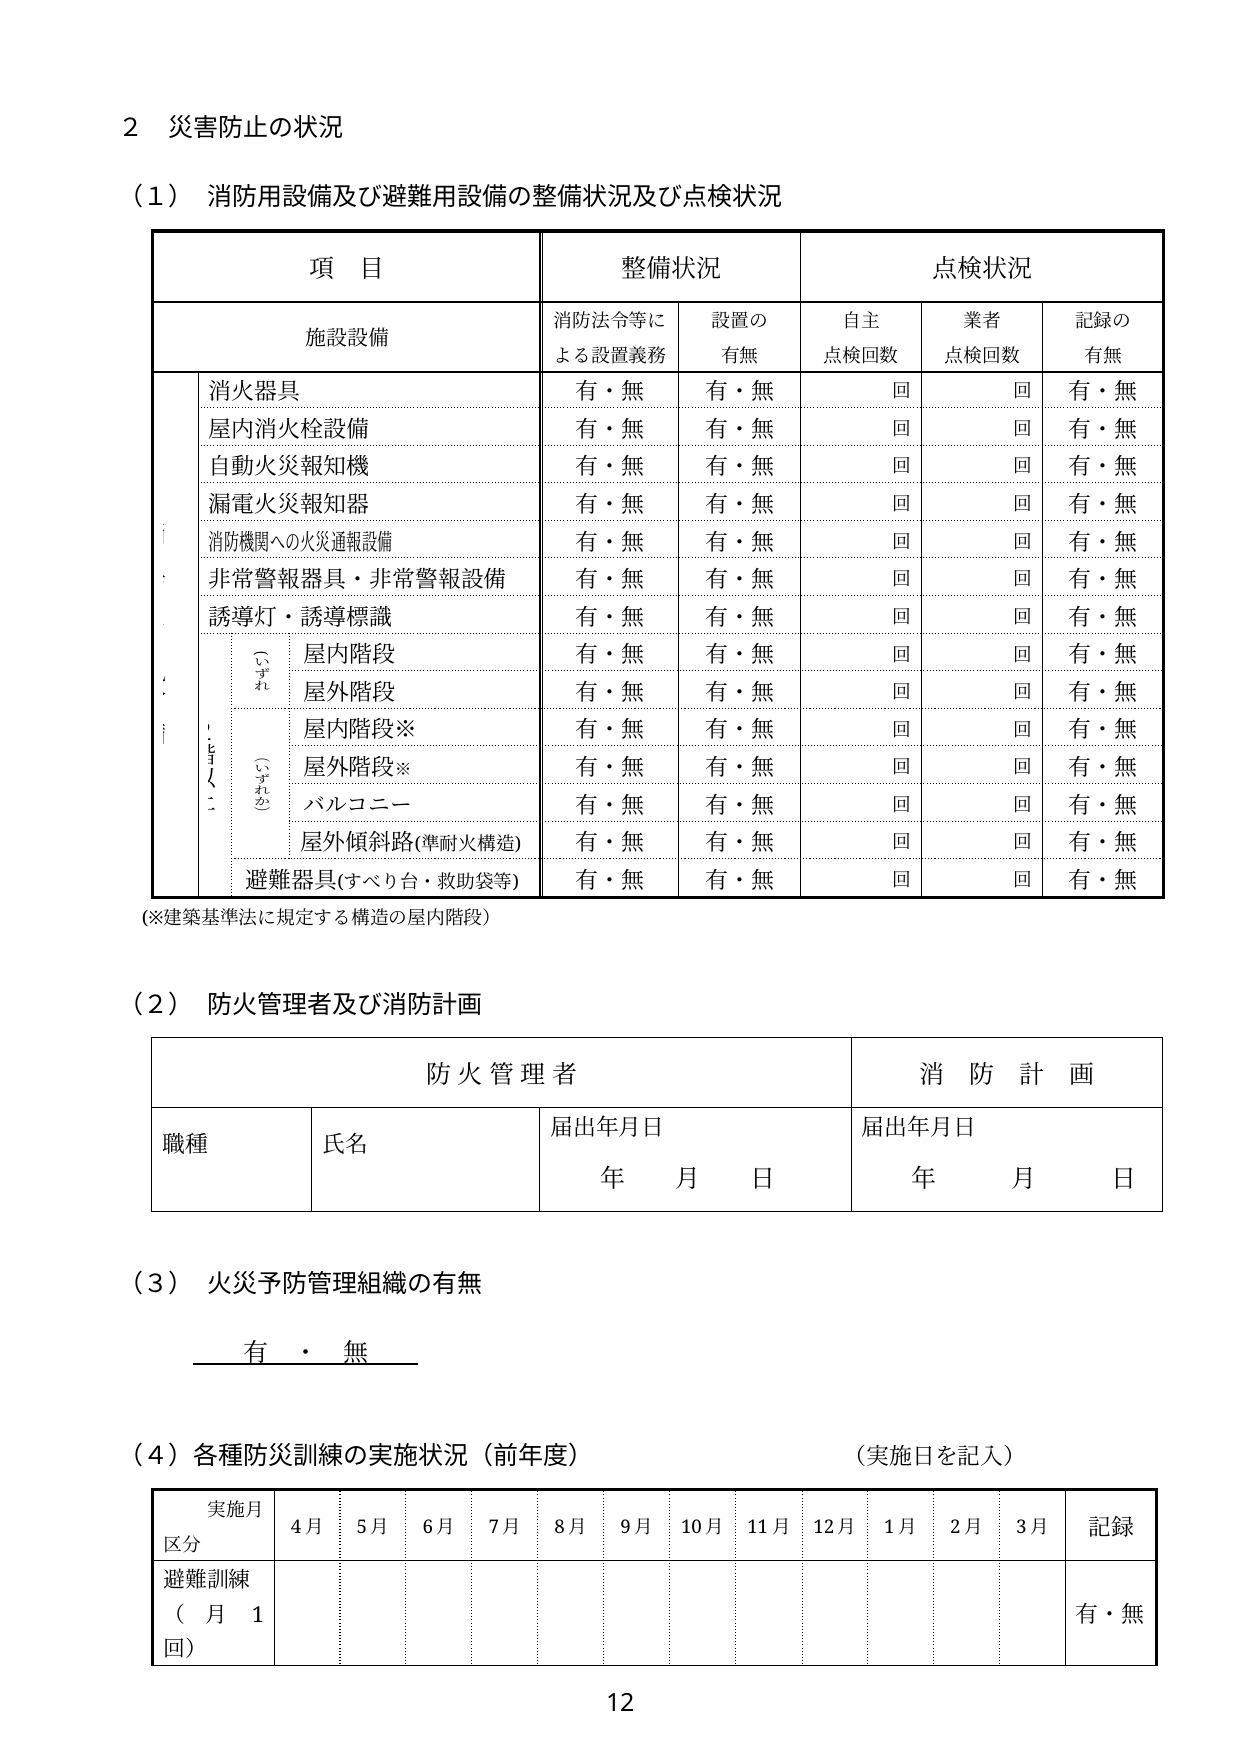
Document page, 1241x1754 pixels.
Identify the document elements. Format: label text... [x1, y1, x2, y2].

table_cell 有・無 [679, 858, 800, 896]
table_cell 有・無 [543, 595, 678, 632]
table_header 点検状況 [801, 233, 1162, 301]
table_cell 回 [922, 745, 1042, 783]
table_cell 職種 [152, 1108, 311, 1211]
table_header 4月 [275, 1491, 340, 1560]
table_cell 有・無 [1043, 482, 1162, 520]
table_cell 有・無 [679, 373, 800, 407]
table_cell 回 [801, 633, 921, 670]
table_cell 有・無 [1043, 407, 1162, 444]
table_cell 回 [922, 708, 1042, 745]
table_cell [538, 1561, 603, 1665]
table_cell [340, 1561, 406, 1665]
table_cell 消火器具 [199, 373, 539, 407]
table_cell [999, 1561, 1065, 1665]
table_cell 回 [922, 858, 1042, 896]
table_cell 有・無 [543, 821, 678, 858]
table_cell 回 [922, 445, 1042, 482]
table_cell 回 [801, 407, 921, 444]
table_cell 回 [801, 373, 921, 407]
table_cell 記録の 有無 [1043, 303, 1162, 371]
table_cell 有・無 [679, 708, 800, 745]
table_header 3月 [999, 1491, 1065, 1560]
table_cell 有・無 [543, 520, 678, 557]
table_cell 有・無 [1043, 783, 1162, 821]
table_cell 屋内階段 [290, 633, 539, 670]
table_cell 回 [922, 482, 1042, 520]
table_header 整備状況 [543, 233, 800, 301]
table_cell 有・無 [679, 482, 800, 520]
table_cell 施設設備 [154, 303, 539, 371]
table_cell 有・無 [543, 445, 678, 482]
table_cell 回 [922, 557, 1042, 595]
table_cell 設置の 有無 [679, 303, 800, 371]
table_cell 有・無 [1043, 520, 1162, 557]
table_cell 届出年月日 年 月 日 [852, 1108, 1162, 1211]
table_cell 消防法令等に よる設置義務 [543, 303, 678, 371]
table_cell 回 [922, 821, 1042, 858]
table_cell 有・無 [1043, 633, 1162, 670]
table_cell 自主 点検回数 [801, 303, 921, 371]
table_cell ２階以上 [199, 633, 232, 896]
table_cell 有・無 [543, 557, 678, 595]
table_cell 有・無 [543, 633, 678, 670]
table_cell 有・無 [679, 520, 800, 557]
table_cell 屋外階段 [290, 670, 539, 708]
table_cell 届出年月日 年 月 日 [540, 1108, 851, 1211]
table_cell 屋外傾斜路(準耐火構造) [290, 821, 539, 858]
table_cell [604, 1561, 669, 1665]
table_cell 回 [801, 520, 921, 557]
list 防火管理者及び消防計画 [118, 968, 1122, 1037]
table_cell (いずれか）常用 [232, 633, 289, 708]
table_cell [670, 1561, 736, 1665]
table_cell 回 [801, 708, 921, 745]
table_cell 有・無 [679, 557, 800, 595]
table_cell 有・無 [543, 783, 678, 821]
table_cell [933, 1561, 999, 1665]
table_cell 有・無 [543, 670, 678, 708]
text 有 ・ 無 [118, 1316, 1122, 1385]
table_cell 回 [922, 595, 1042, 632]
table_header 12月 [802, 1491, 867, 1560]
table_header 5月 [340, 1491, 406, 1560]
table_cell 有・無 [1043, 821, 1162, 858]
table_cell 有・無 [543, 858, 678, 896]
table_header 10月 [670, 1491, 736, 1560]
table_header 防 火 管 理 者 [152, 1038, 851, 1107]
table_cell 有・無 [679, 595, 800, 632]
table_cell 有・無 [543, 407, 678, 444]
table_header 消 防 計 画 [852, 1038, 1162, 1107]
table_cell 有・無 [1043, 595, 1162, 632]
table_cell 回 [922, 407, 1042, 444]
table_cell [736, 1561, 802, 1665]
table_cell 回 [801, 858, 921, 896]
table_cell 有・無 [543, 373, 678, 407]
table_header 6月 [406, 1491, 472, 1560]
table_cell 氏名 [312, 1108, 539, 1211]
table_cell 有・無 [679, 745, 800, 783]
text （４）各種防災訓練の実施状況（前年度） （実施日を記入） [118, 1419, 1122, 1488]
table_cell （いずれか） 避難用 [232, 708, 289, 858]
table_cell 回 [801, 595, 921, 632]
table_cell 有・無 [1043, 557, 1162, 595]
table_header 項 目 [154, 233, 539, 301]
table_cell 回 [801, 745, 921, 783]
table_header 11月 [736, 1491, 802, 1560]
table_header 2月 [933, 1491, 999, 1560]
table_cell [472, 1561, 538, 1665]
table_cell 誘導灯・誘導標識 [199, 595, 539, 632]
table_cell 有・無 [1043, 858, 1162, 896]
table_cell 有・無 [1066, 1561, 1155, 1665]
text (※建築基準法に規定する構造の屋内階段） [118, 899, 1122, 933]
table_cell 有・無 [679, 445, 800, 482]
table_cell 有・無 [679, 783, 800, 821]
table_cell バルコニー [290, 783, 539, 821]
table_cell [802, 1561, 867, 1665]
table_cell 回 [801, 482, 921, 520]
table_cell 有・無 [543, 708, 678, 745]
table_cell 回 [801, 557, 921, 595]
table_cell 回 [922, 373, 1042, 407]
table_cell 回 [801, 821, 921, 858]
table_cell 回 [922, 520, 1042, 557]
table_cell [406, 1561, 472, 1665]
table_cell 非常警報器具・非常警報設備 [199, 557, 539, 595]
table_cell 避難訓練 （月1回） [154, 1561, 274, 1665]
list 火災予防管理組織の有無 [118, 1247, 1122, 1316]
table_cell 有・無 [1043, 445, 1162, 482]
table_cell 自動火災報知機 [199, 445, 539, 482]
table_cell 有・無 [1043, 745, 1162, 783]
table_cell 回 [801, 670, 921, 708]
table_cell [275, 1561, 340, 1665]
table_cell 有・無 [1043, 670, 1162, 708]
table_header 1月 [868, 1491, 933, 1560]
table_cell 有・無 [679, 407, 800, 444]
table_cell 有・無 [1043, 708, 1162, 745]
table_cell 漏電火災報知器 [199, 482, 539, 520]
table_cell 回 [922, 783, 1042, 821]
table_cell 回 [801, 445, 921, 482]
table_header 7月 [472, 1491, 538, 1560]
table_cell 消防機関への火災通報設備 [199, 520, 539, 557]
table_cell 有・無 [679, 670, 800, 708]
table_cell 避難器具(すべり台・救助袋等) [232, 858, 539, 896]
table_header 8月 [538, 1491, 603, 1560]
table_cell 屋内消火栓設備 [199, 407, 539, 444]
table_cell 有・無 [679, 821, 800, 858]
table_cell 業者 点検回数 [922, 303, 1042, 371]
table_cell 有・無 [543, 745, 678, 783]
list 消防用設備及び避難用設備の整備状況及び点検状況 [118, 160, 1122, 229]
table_header 記録 [1066, 1491, 1155, 1560]
table_cell 屋外階段※ [290, 745, 539, 783]
table_cell 回 [922, 670, 1042, 708]
text ２ 災害防止の状況 [118, 91, 1122, 160]
table_cell 有・無 [679, 633, 800, 670]
table_cell 消 防 用 設 備 [154, 373, 198, 896]
table_header 実施月 区分 [154, 1491, 274, 1560]
table_cell 有・無 [1043, 373, 1162, 407]
table_cell 屋内階段※ [290, 708, 539, 745]
table_cell 回 [922, 633, 1042, 670]
table_cell [868, 1561, 933, 1665]
table_header 9月 [604, 1491, 669, 1560]
table_cell 回 [801, 783, 921, 821]
table_cell 有・無 [543, 482, 678, 520]
